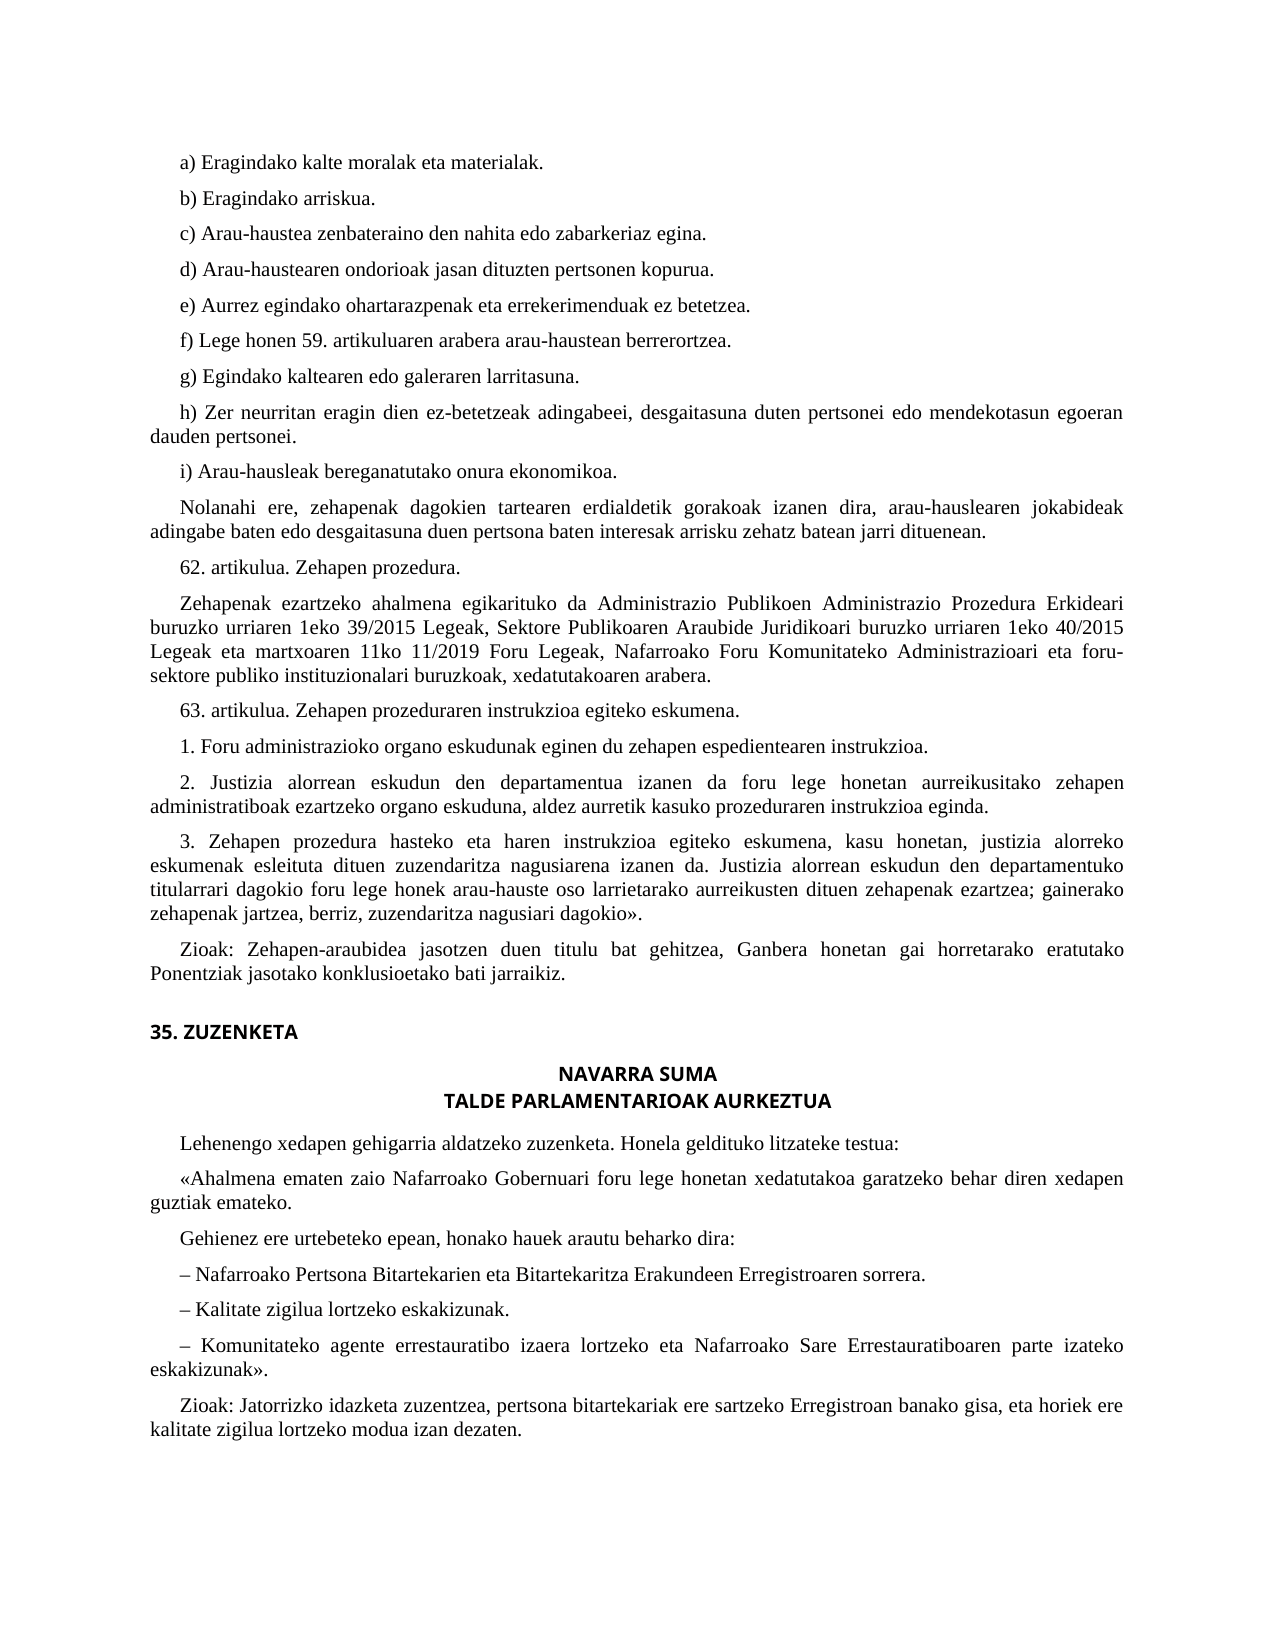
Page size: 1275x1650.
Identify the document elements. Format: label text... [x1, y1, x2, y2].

text – Kalitate zigilua lortzeko eskakizunak. [150, 1298, 1125, 1322]
text Zioak: Jatorrizko idazketa zuzentzea, pertsona bitartekariak ere sartzeko Erregistroan banako gisa, eta horiek ere kalitate zigilua lortzeko modua izan dezaten. [150, 1393, 1125, 1441]
text a) Eragindako kalte moralak eta materialak. [150, 150, 1125, 174]
text – Nafarroako Pertsona Bitartekarien eta Bitartekaritza Erakundeen Erregistroaren sorrera. [150, 1262, 1125, 1286]
text Nolanahi ere, zehapenak dagokien tartearen erdialdetik gorakoak izanen dira, arau-hauslearen jokabideak adingabe baten edo desgaitasuna duen pertsona baten interesak arrisku zehatz batean jarri dituenean. [150, 496, 1125, 543]
text Zioak: Zehapen-araubidea jasotzen duen titulu bat gehitzea, Ganbera honetan gai horretarako eratutako Ponentziak jasotako konklusioetako bati jarraikiz. [150, 937, 1125, 985]
text d) Arau-haustearen ondorioak jasan dituzten pertsonen kopurua. [150, 257, 1125, 281]
text «Ahalmena ematen zaio Nafarroako Gobernuari foru lege honetan xedatutakoa garatzeko behar diren xedapen guztiak emateko. [150, 1166, 1125, 1214]
text 1. Foru administrazioko organo eskudunak eginen du zehapen espedientearen instrukzioa. [150, 734, 1125, 758]
text g) Egindako kaltearen edo galeraren larritasuna. [150, 364, 1125, 388]
text c) Arau-haustea zenbateraino den nahita edo zabarkeriaz egina. [150, 221, 1125, 245]
text 35. zuzenketa [150, 1021, 1125, 1044]
text e) Aurrez egindako ohartarazpenak eta errekerimenduak ez betetzea. [150, 293, 1125, 317]
text h) Zer neurritan eragin dien ez-betetzeak adingabeei, desgaitasuna duten pertsonei edo mendekotasun egoeran dauden pertsonei. [150, 400, 1125, 448]
text f) Lege honen 59. artikuluaren arabera arau-haustean berrerortzea. [150, 329, 1125, 353]
text – Komunitateko agente errestauratibo izaera lortzeko eta Nafarroako Sare Errestauratiboaren parte izateko eskakizunak». [150, 1333, 1125, 1381]
text Navarra Suma [150, 1062, 1125, 1086]
text 3. Zehapen prozedura hasteko eta haren instrukzioa egiteko eskumena, kasu honetan, justizia alorreko eskumenak esleituta dituen zuzendaritza nagusiarena izanen da. Justizia alorrean eskudun den departamentuko titularrari dagokio foru lege honek arau-hauste oso larrietarako aurreikusten dituen zehapenak ezartzea; gainerako zehapenak jartzea, berriz, zuzendaritza nagusiari dagokio». [150, 830, 1125, 926]
text talde parlamentarioak aurkeztua [150, 1089, 1125, 1113]
text b) Eragindako arriskua. [150, 186, 1125, 210]
text 63. artikulua. Zehapen prozeduraren instrukzioa egiteko eskumena. [150, 698, 1125, 722]
text Zehapenak ezartzeko ahalmena egikarituko da Administrazio Publikoen Administrazio Prozedura Erkideari buruzko urriaren 1eko 39/2015 Legeak, Sektore Publikoaren Araubide Juridikoari buruzko urriaren 1eko 40/2015 Legeak eta martxoaren 11ko 11/2019 Foru Legeak, Nafarroako Foru Komunitateko Administrazioari eta foru-sektore publiko instituzionalari buruzkoak, xedatutakoaren arabera. [150, 591, 1125, 687]
text 2. Justizia alorrean eskudun den departamentua izanen da foru lege honetan aurreikusitako zehapen administratiboak ezartzeko organo eskuduna, aldez aurretik kasuko prozeduraren instrukzioa eginda. [150, 770, 1125, 818]
text Lehenengo xedapen gehigarria aldatzeko zuzenketa. Honela geldituko litzateke testua: [150, 1131, 1125, 1155]
text 62. artikulua. Zehapen prozedura. [150, 555, 1125, 579]
text i) Arau-hausleak bereganatutako onura ekonomikoa. [150, 460, 1125, 484]
text Gehienez ere urtebeteko epean, honako hauek arautu beharko dira: [150, 1226, 1125, 1250]
